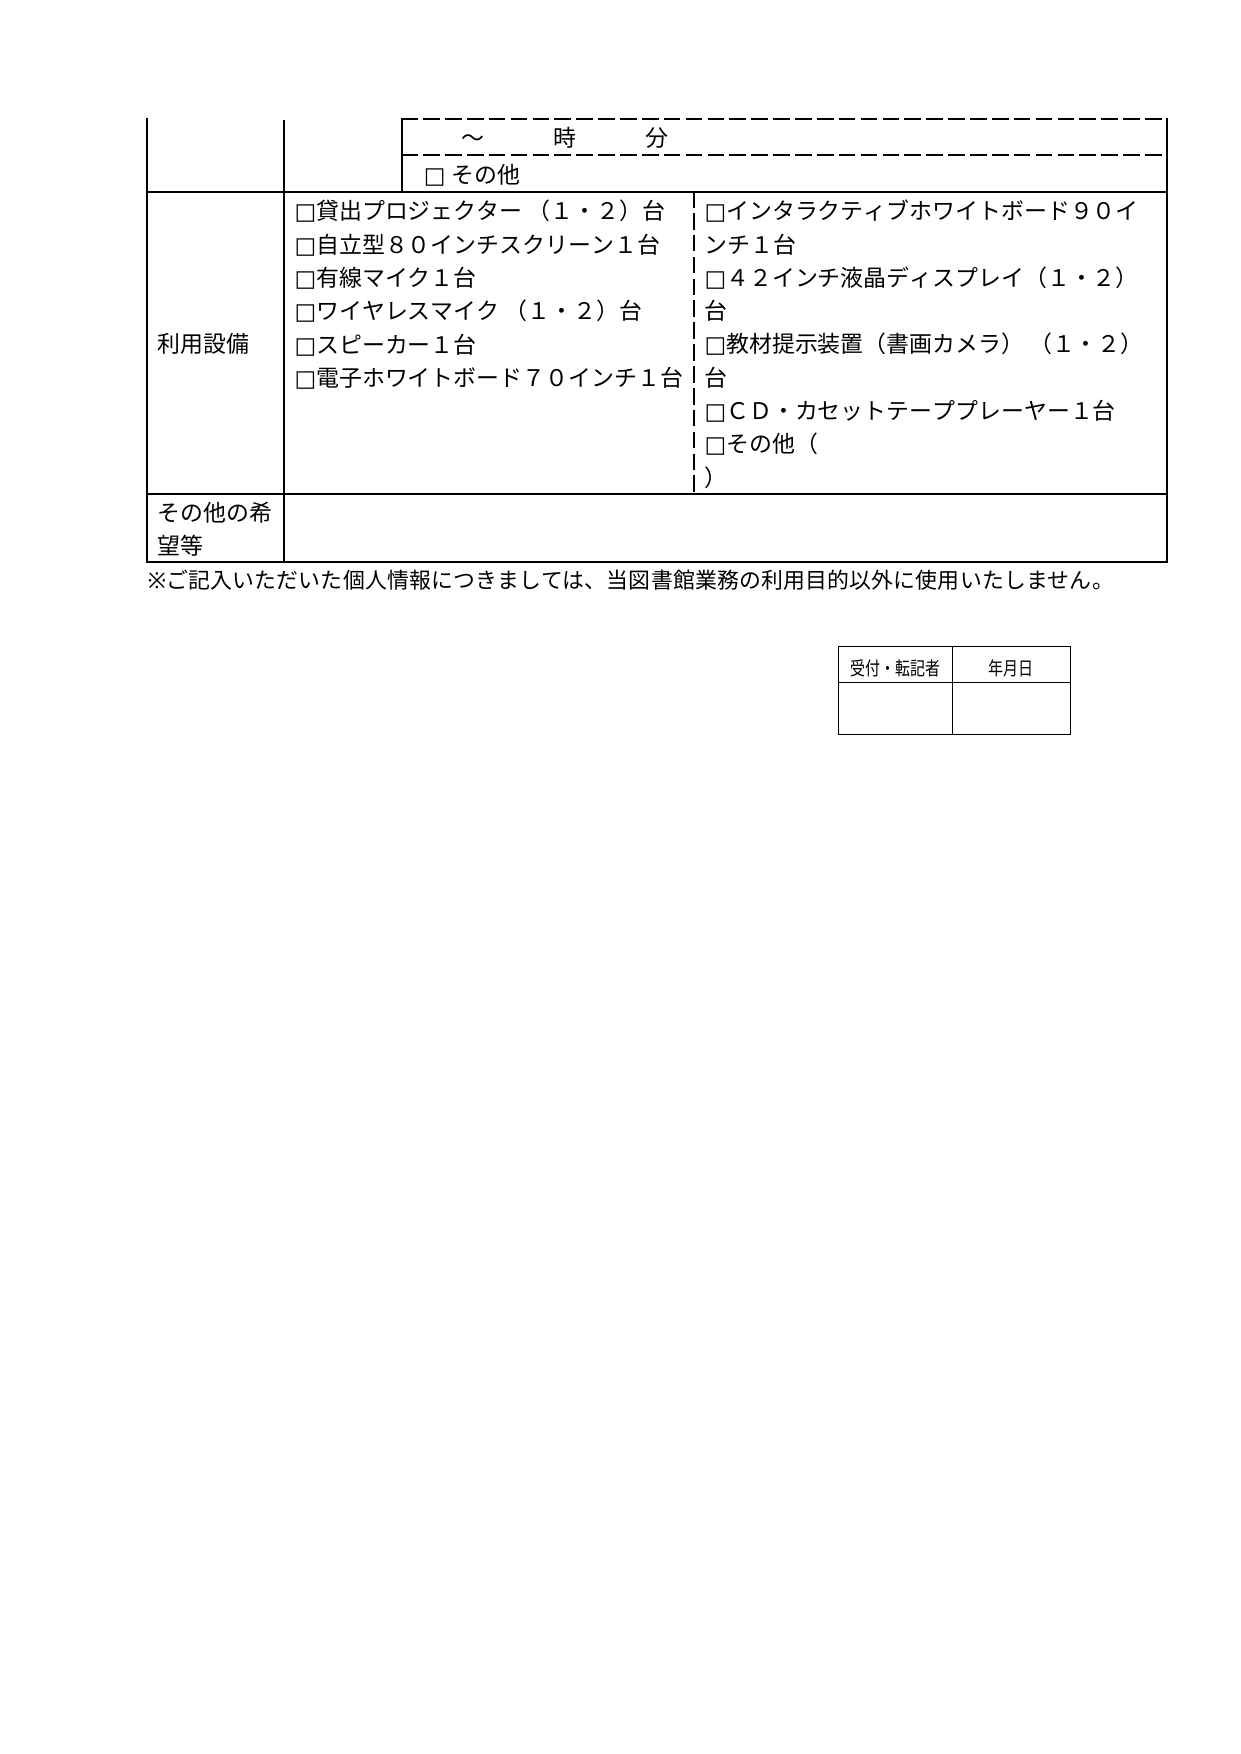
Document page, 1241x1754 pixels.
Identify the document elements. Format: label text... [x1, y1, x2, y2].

table_header 受付・転記者 [839, 647, 952, 682]
table_cell [953, 683, 1070, 734]
table_cell □貸出プロジェクター （１・２）台 □自立型８０インチスクリーン１台 □有線マイク１台 □ワイヤレスマイク （１・２）台 □スピーカー１台 □電子ホワイトボード７０インチ１台 [285, 193, 694, 493]
table_cell 利用設備 [148, 193, 283, 493]
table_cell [403, 118, 1166, 153]
table_cell その他の希望等 [148, 495, 283, 561]
table_cell [839, 683, 952, 734]
text ※ご記入いただいた個人情報につきましては、当図書館業務の利用目的以外に使用いたしません。 [148, 563, 1092, 627]
table_header 年月日 [953, 647, 1070, 682]
table_cell □インタラクティブホワイトボード９０インチ１台 □４２インチ液晶ディスプレイ（１・２）台 □教材提示装置（書画カメラ） （１・２）台 □ＣＤ・カセットテーププレーヤー１台 □その他（ ） [694, 193, 1166, 493]
table_cell [285, 495, 1166, 561]
table_cell □ その他 [403, 154, 1166, 191]
